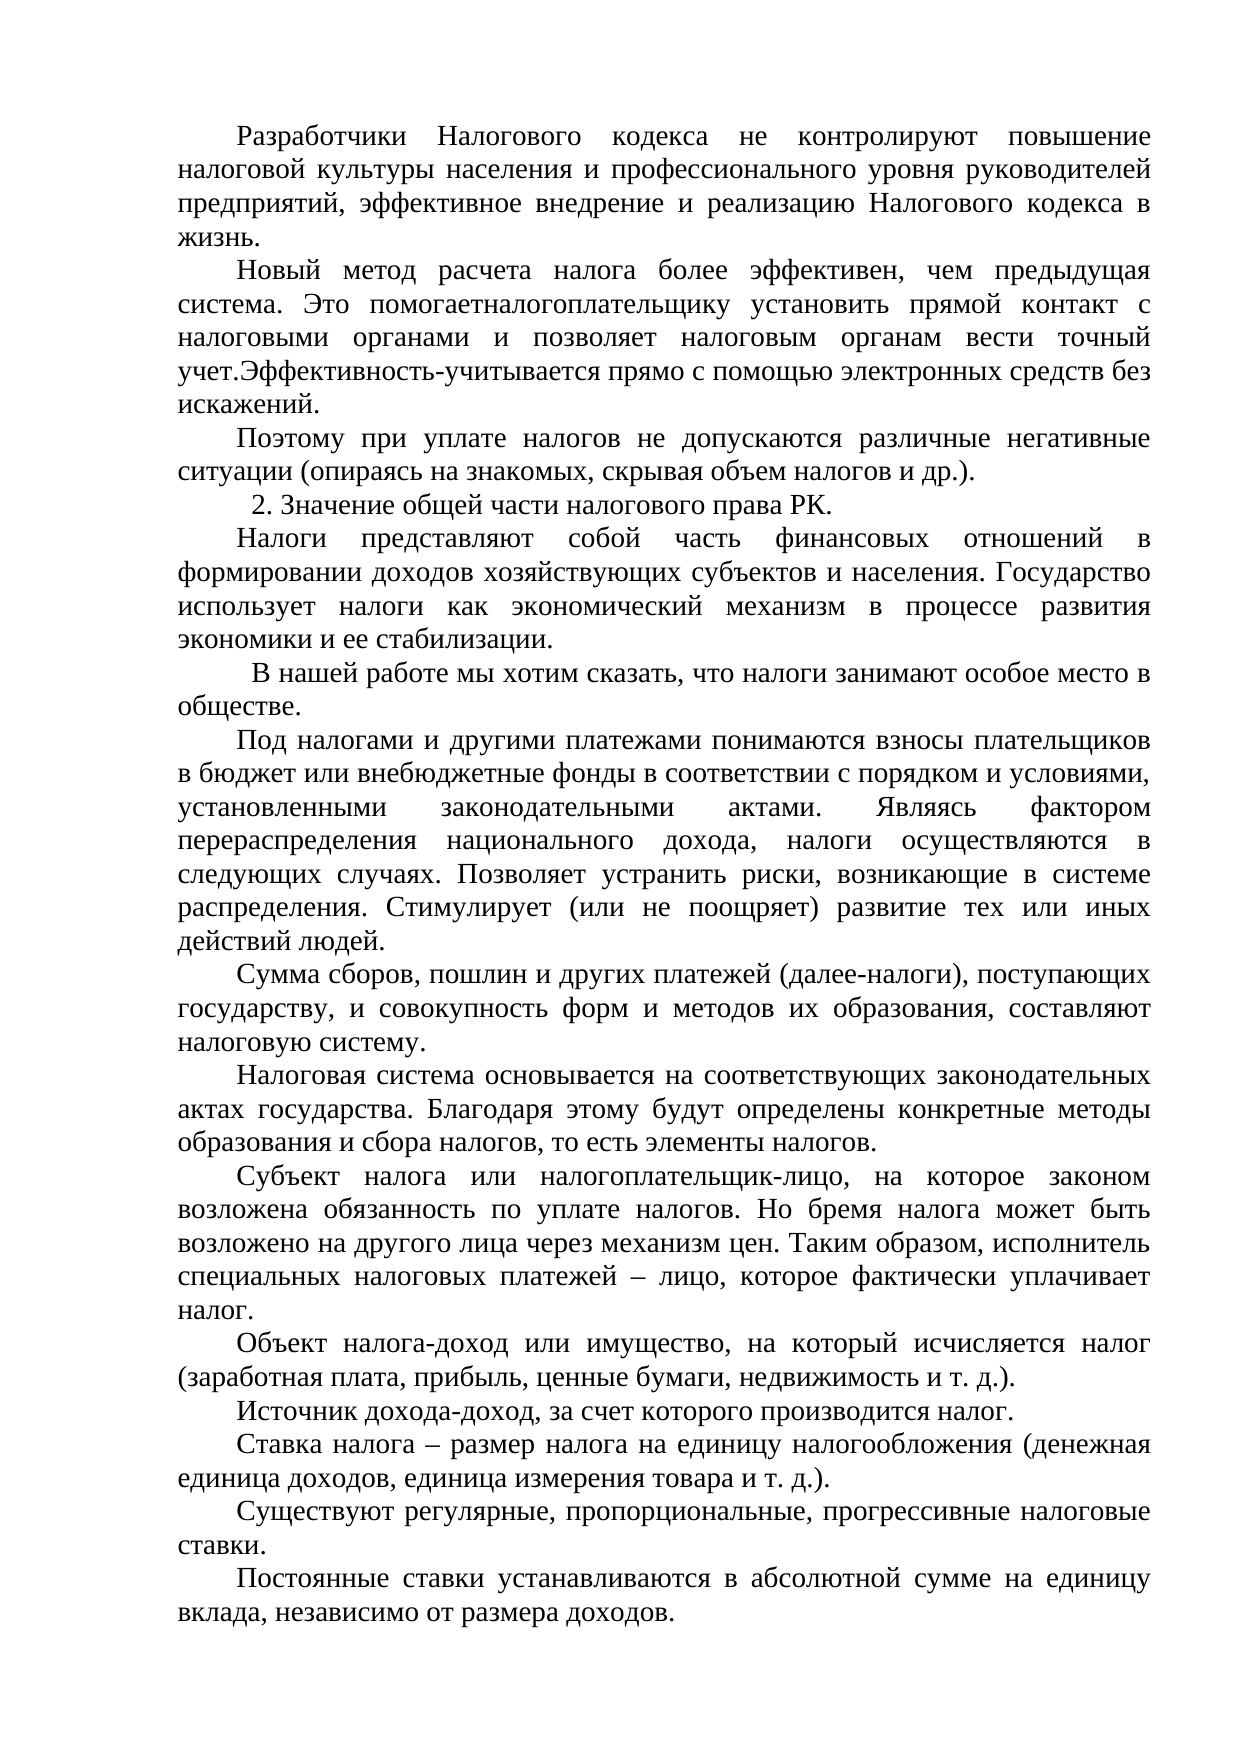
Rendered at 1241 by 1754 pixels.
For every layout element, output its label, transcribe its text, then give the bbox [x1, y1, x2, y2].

text Новый метод расчета налога более эффективен, чем предыдущая система. Это помогаетналогоплательщику установить прямой контакт с налоговыми органами и позволяет налоговым органам вести точный учет.Эффективность-учитывается прямо с помощью электронных средств без искажений. [177, 252, 1152, 420]
text Налоги представляют собой часть финансовых отношений в формировании доходов хозяйствующих субъектов и населения. Государство использует налоги как экономический механизм в процессе развития экономики и ее стабилизации. [177, 521, 1152, 655]
text Разработчики Налогового кодекса не контролируют повышение налоговой культуры населения и профессионального уровня руководителей предприятий, эффективное внедрение и реализацию Налогового кодекса в жизнь. [177, 118, 1152, 252]
text Субъект налога или налогоплательщик-лицо, на которое законом возложена обязанность по уплате налогов. Но бремя налога может быть возложено на другого лица через механизм цен. Таким образом, исполнитель специальных налоговых платежей – лицо, которое фактически уплачивает налог. [177, 1158, 1152, 1326]
text Ставка налога – размер налога на единицу налогообложения (денежная единица доходов, единица измерения товара и т. д.). [177, 1426, 1152, 1493]
text Источник дохода-доход, за счет которого производится налог. [177, 1393, 1152, 1426]
text Сумма сборов, пошлин и других платежей (далее-налоги), поступающих государству, и совокупность форм и методов их образования, составляют налоговую систему. [177, 957, 1152, 1057]
text В нашей работе мы хотим сказать, что налоги занимают особое место в обществе. [177, 655, 1152, 722]
text Существуют регулярные, пропорциональные, прогрессивные налоговые ставки. [177, 1493, 1152, 1560]
text Налоговая система основывается на соответствующих законодательных актах государства. Благодаря этому будут определены конкретные методы образования и сбора налогов, то есть элементы налогов. [177, 1057, 1152, 1158]
text Поэтому при уплате налогов не допускаются различные негативные ситуации (опираясь на знакомых, скрывая объем налогов и др.). [177, 420, 1152, 487]
text Постоянные ставки устанавливаются в абсолютной сумме на единицу вклада, независимо от размера доходов. [177, 1560, 1152, 1627]
text Объект налога-доход или имущество, на который исчисляется налог (заработная плата, прибыль, ценные бумаги, недвижимость и т. д.). [177, 1326, 1152, 1393]
text 2. Значение общей части налогового права РК. [177, 487, 1152, 521]
text Под налогами и другими платежами понимаются взносы плательщиков в бюджет или внебюджетные фонды в соответствии с порядком и условиями, установленными законодательными актами. Являясь фактором перераспределения национального дохода, налоги осуществляются в следующих случаях. Позволяет устранить риски, возникающие в системе распределения. Стимулирует (или не поощряет) развитие тех или иных действий людей. [177, 722, 1152, 957]
